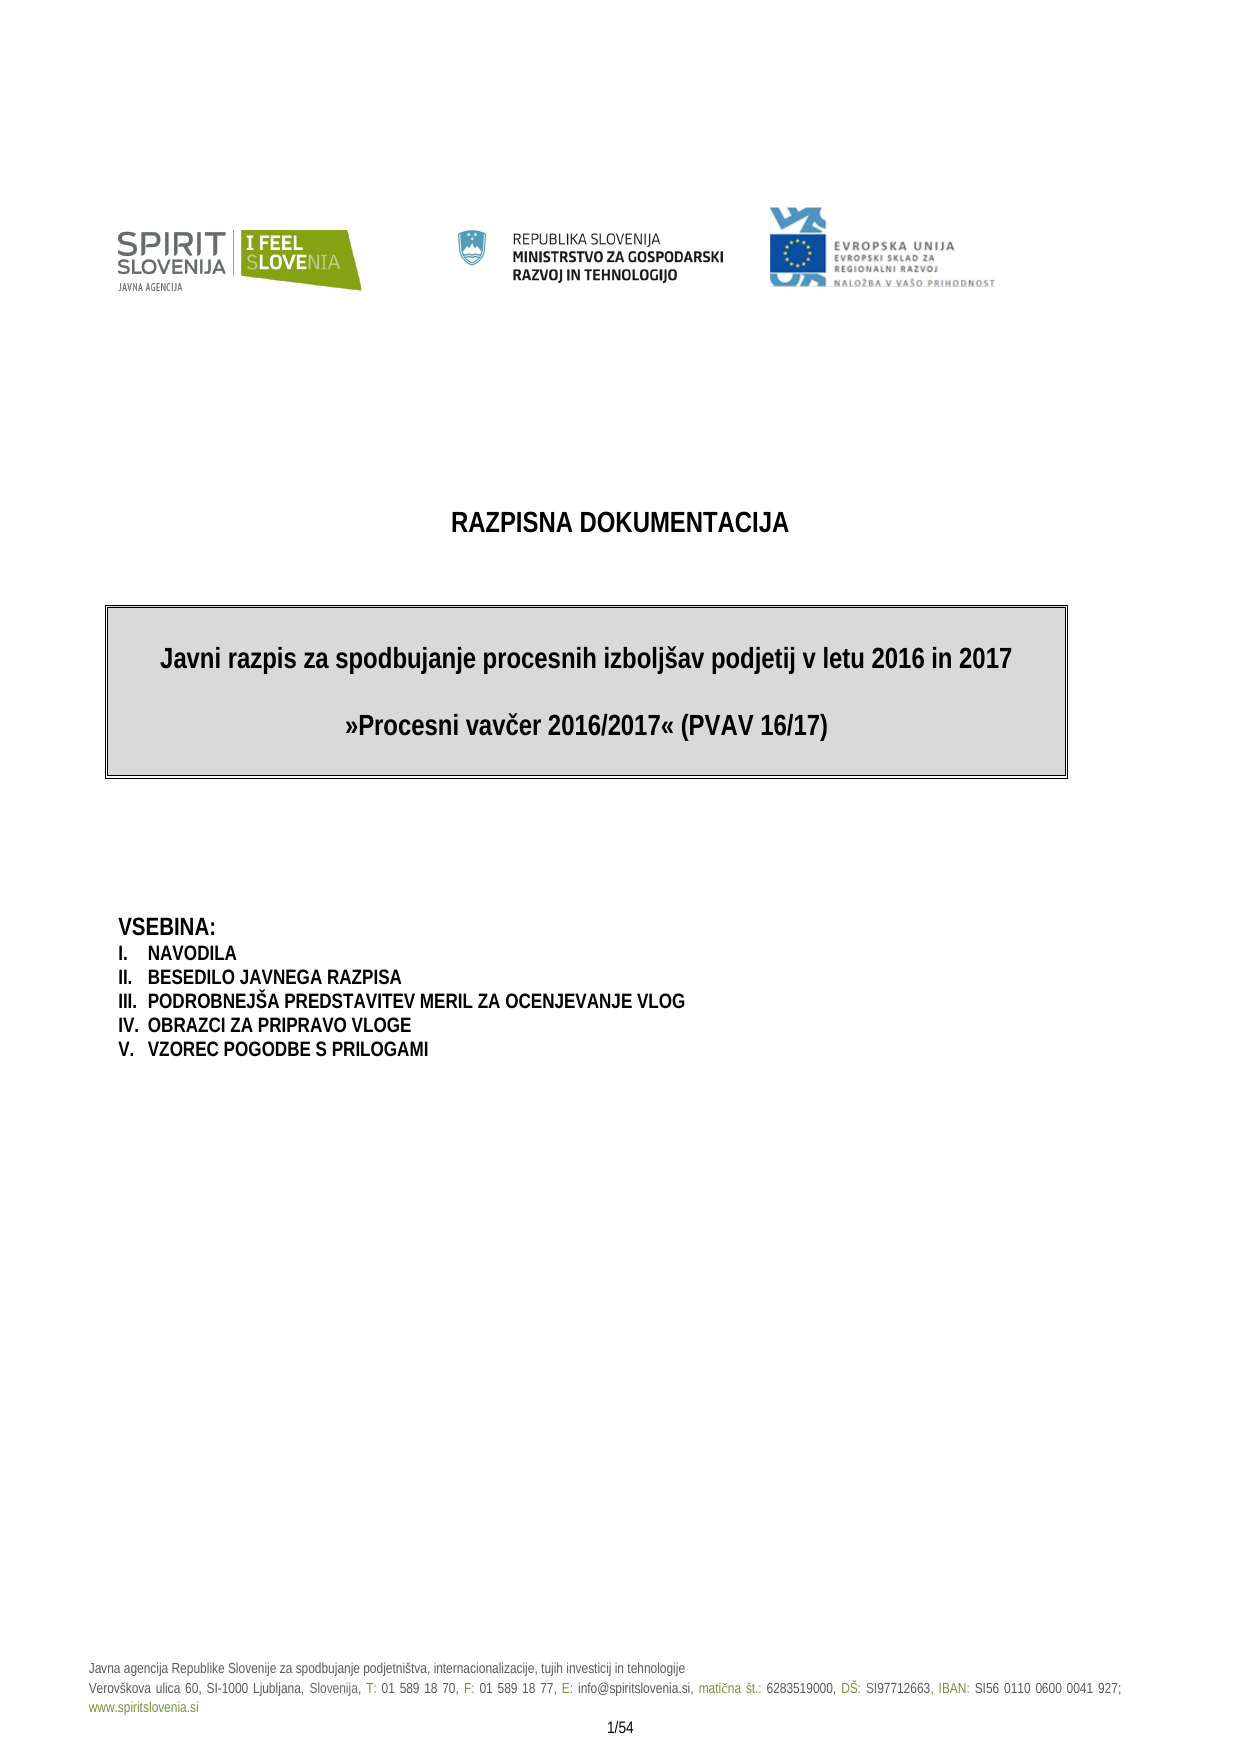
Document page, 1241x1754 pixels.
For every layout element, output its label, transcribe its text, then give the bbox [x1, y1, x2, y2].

table_header [107, 204, 427, 302]
list NAVODILA [118, 941, 1122, 965]
list BESEDILO JAVNEGA RAZPISA [118, 965, 1122, 989]
table_header [755, 204, 1075, 302]
list OBRAZCI ZA PRIPRAVO VLOGE [118, 1013, 1122, 1037]
text RAZPISNA DOKUMENTACIJA [118, 505, 1122, 538]
table_header [427, 204, 755, 302]
list PODROBNEJŠA PREDSTAVITEV MERIL ZA OCENJEVANJE VLOG [118, 989, 1122, 1013]
list VZOREC POGODBE S PRILOGAMI [118, 1037, 1122, 1061]
picture [770, 207, 996, 288]
table_header Javni razpis za spodbujanje procesnih izboljšav podjetij v letu 2016 in 2017 »Procesni vavčer 2016/2017« (PVAV 16/17) [108, 608, 1065, 775]
picture [443, 216, 741, 302]
text VSEBINA: [118, 912, 1122, 941]
picture [118, 230, 362, 302]
